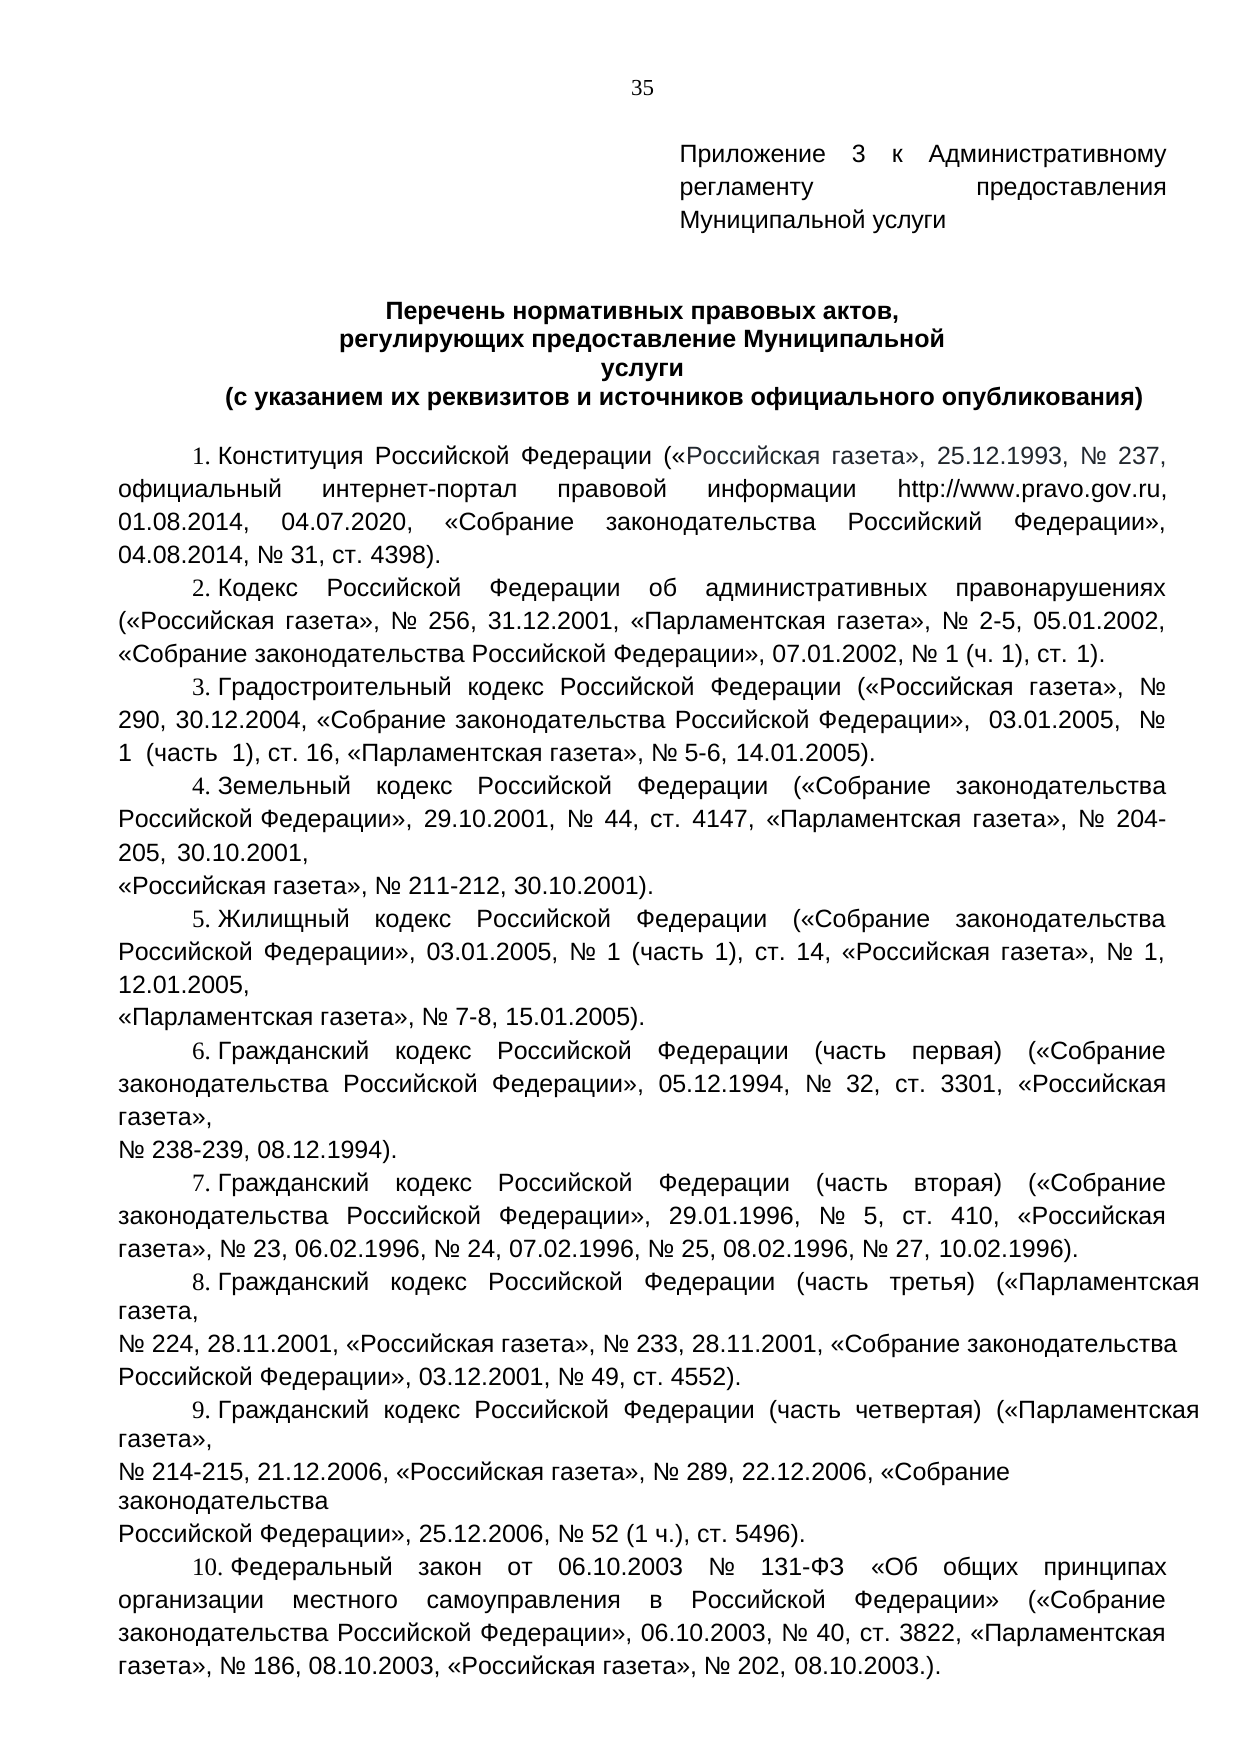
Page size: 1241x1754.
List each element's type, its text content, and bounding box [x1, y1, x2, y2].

list Гражданский кодекс Российской Федерации (часть первая) («Собрание законодательства Российской Федерации», 05.12.1994, № 32, ст. 3301, «Российская газета», [118, 1036, 1167, 1131]
text «Российская газета», № 211-212, 30.10.2001). [118, 871, 1201, 899]
list Жилищный кодекс Российской Федерации («Собрание законодательства Российской Федерации», 03.01.2005, № 1 (часть 1), ст. 14, «Российская газета», № 1, 12.01.2005, [118, 904, 1167, 998]
list Градостроительный кодекс Российской Федерации («Российская газета», № 290, 30.12.2004, «Собрание законодательства Российской Федерации», 03.01.2005, № 1 (часть 1), ст. 16, «Парламентская газета», № 5-6, 14.01.2005). [118, 672, 1167, 767]
text «Парламентская газета», № 7-8, 15.01.2005). [118, 1003, 1201, 1031]
text (с указанием их реквизитов и источников официального опубликования) [225, 382, 1201, 411]
subtitle Перечень нормативных правовых актов, регулирующих предоставление Муниципальной услуги [325, 296, 959, 382]
list Гражданский кодекс Российской Федерации (часть вторая) («Собрание законодательства Российской Федерации», 29.01.1996, № 5, ст. 410, «Российская газета», № 23, 06.02.1996, № 24, 07.02.1996, № 25, 08.02.1996, № 27, 10.02.1996). [118, 1168, 1167, 1263]
text Приложение 3 к Административному регламенту предоставления Муниципальной услуги [679, 139, 1167, 233]
text Российской Федерации», 03.12.2001, № 49, ст. 4552). [118, 1362, 1201, 1391]
text № 238-239, 08.12.1994). [118, 1135, 1201, 1164]
list Кодекс Российской Федерации об административных правонарушениях («Российская газета», № 256, 31.12.2001, «Парламентская газета», № 2-5, 05.01.2002, «Собрание законодательства Российской Федерации», 07.01.2002, № 1 (ч. 1), ст. 1). [118, 573, 1167, 668]
list Конституция Российской Федерации («Российская газета», 25.12.1993, № 237, официальный интернет-портал правовой информации http://www.pravo.gov.ru, 01.08.2014, 04.07.2020, «Собрание законодательства Российский Федерации», 04.08.2014, № 31, ст. 4398). [118, 441, 1167, 569]
list Гражданский кодекс Российской Федерации (часть третья) («Парламентская газета, [118, 1267, 1201, 1325]
text Российской Федерации», 25.12.2006, № 52 (1 ч.), ст. 5496). [118, 1519, 1201, 1548]
list Земельный кодекс Российской Федерации («Собрание законодательства Российской Федерации», 29.10.2001, № 44, ст. 4147, «Парламентская газета», № 204-205, 30.10.2001, [118, 771, 1167, 866]
list Гражданский кодекс Российской Федерации (часть четвертая) («Парламентская газета», [118, 1395, 1201, 1453]
text № 224, 28.11.2001, «Российская газета», № 233, 28.11.2001, «Собрание законодательства [118, 1329, 1201, 1358]
text № 214-215, 21.12.2006, «Российская газета», № 289, 22.12.2006, «Собрание законодательства [118, 1457, 1201, 1515]
list Федеральный закон от 06.10.2003 № 131-ФЗ «Об общих принципах организации местного самоуправления в Российской Федерации» («Собрание законодательства Российской Федерации», 06.10.2003, № 40, ст. 3822, «Парламентская газета», № 186, 08.10.2003, «Российская газета», № 202, 08.10.2003.). [118, 1552, 1167, 1680]
